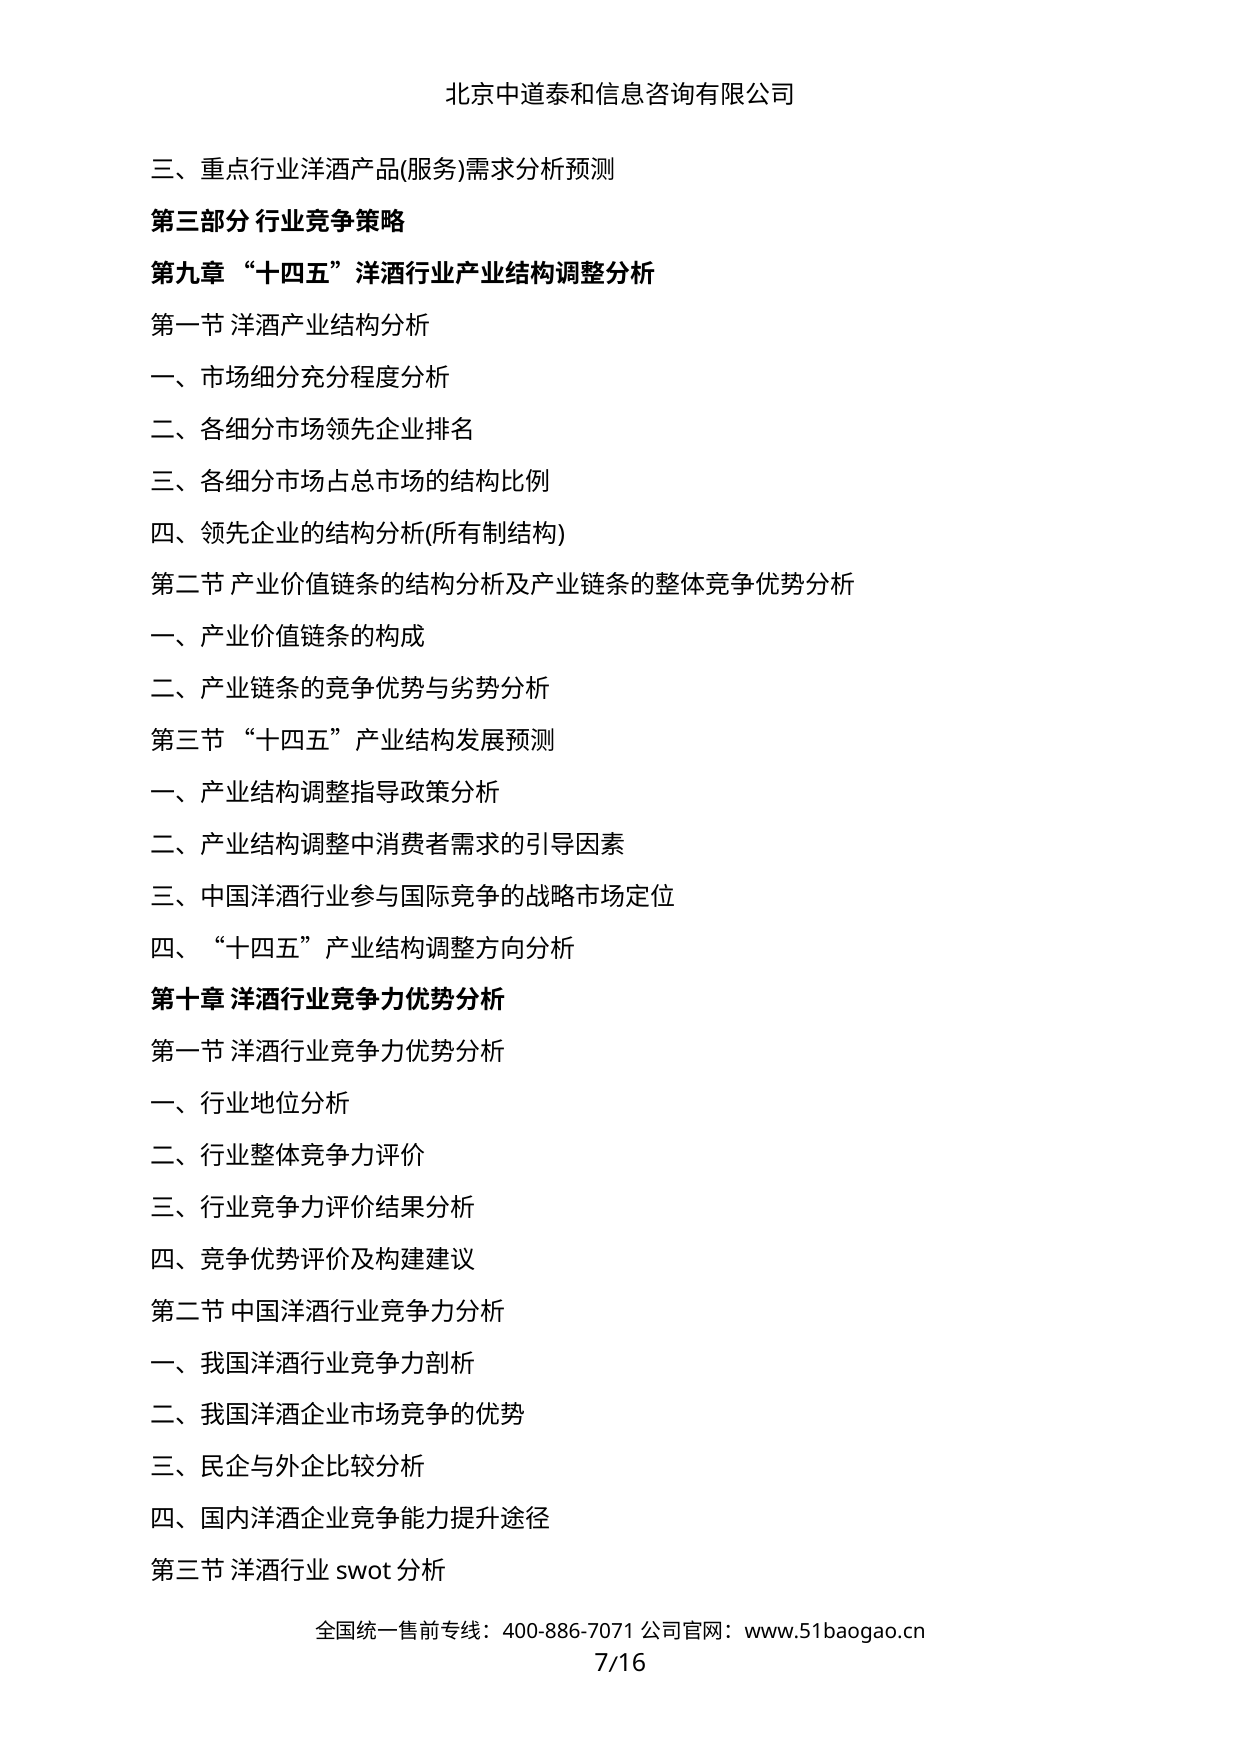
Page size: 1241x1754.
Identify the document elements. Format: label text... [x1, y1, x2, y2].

text 第三部分 行业竞争策略 [150, 202, 1090, 238]
text 四、“十四五”产业结构调整方向分析 [150, 928, 1090, 964]
text 三、行业竞争力评价结果分析 [150, 1187, 1090, 1224]
text 第三节 洋酒行业swot分析 [150, 1551, 1090, 1587]
text 二、我国洋酒企业市场竞争的优势 [150, 1395, 1090, 1431]
text 一、市场细分充分程度分析 [150, 357, 1090, 394]
text 二、产业结构调整中消费者需求的引导因素 [150, 824, 1090, 861]
text 第二节 产业价值链条的结构分析及产业链条的整体竞争优势分析 [150, 565, 1090, 601]
text 第一节 洋酒行业竞争力优势分析 [150, 1032, 1090, 1068]
text 第一节 洋酒产业结构分析 [150, 306, 1090, 342]
text 第三节 “十四五”产业结构发展预测 [150, 721, 1090, 757]
text 四、国内洋酒企业竞争能力提升途径 [150, 1499, 1090, 1535]
text 四、领先企业的结构分析(所有制结构) [150, 513, 1090, 549]
text 一、行业地位分析 [150, 1084, 1090, 1120]
text 二、产业链条的竞争优势与劣势分析 [150, 669, 1090, 705]
text 三、中国洋酒行业参与国际竞争的战略市场定位 [150, 876, 1090, 912]
text 二、各细分市场领先企业排名 [150, 409, 1090, 446]
text 一、产业结构调整指导政策分析 [150, 772, 1090, 809]
text 一、产业价值链条的构成 [150, 617, 1090, 653]
text 三、重点行业洋酒产品(服务)需求分析预测 [150, 150, 1090, 186]
text 第九章 “十四五”洋酒行业产业结构调整分析 [150, 254, 1090, 290]
text 三、民企与外企比较分析 [150, 1447, 1090, 1483]
text 四、竞争优势评价及构建建议 [150, 1239, 1090, 1276]
text 第十章 洋酒行业竞争力优势分析 [150, 980, 1090, 1016]
text 第二节 中国洋酒行业竞争力分析 [150, 1291, 1090, 1327]
text 一、我国洋酒行业竞争力剖析 [150, 1343, 1090, 1379]
text 三、各细分市场占总市场的结构比例 [150, 461, 1090, 497]
text 二、行业整体竞争力评价 [150, 1136, 1090, 1172]
